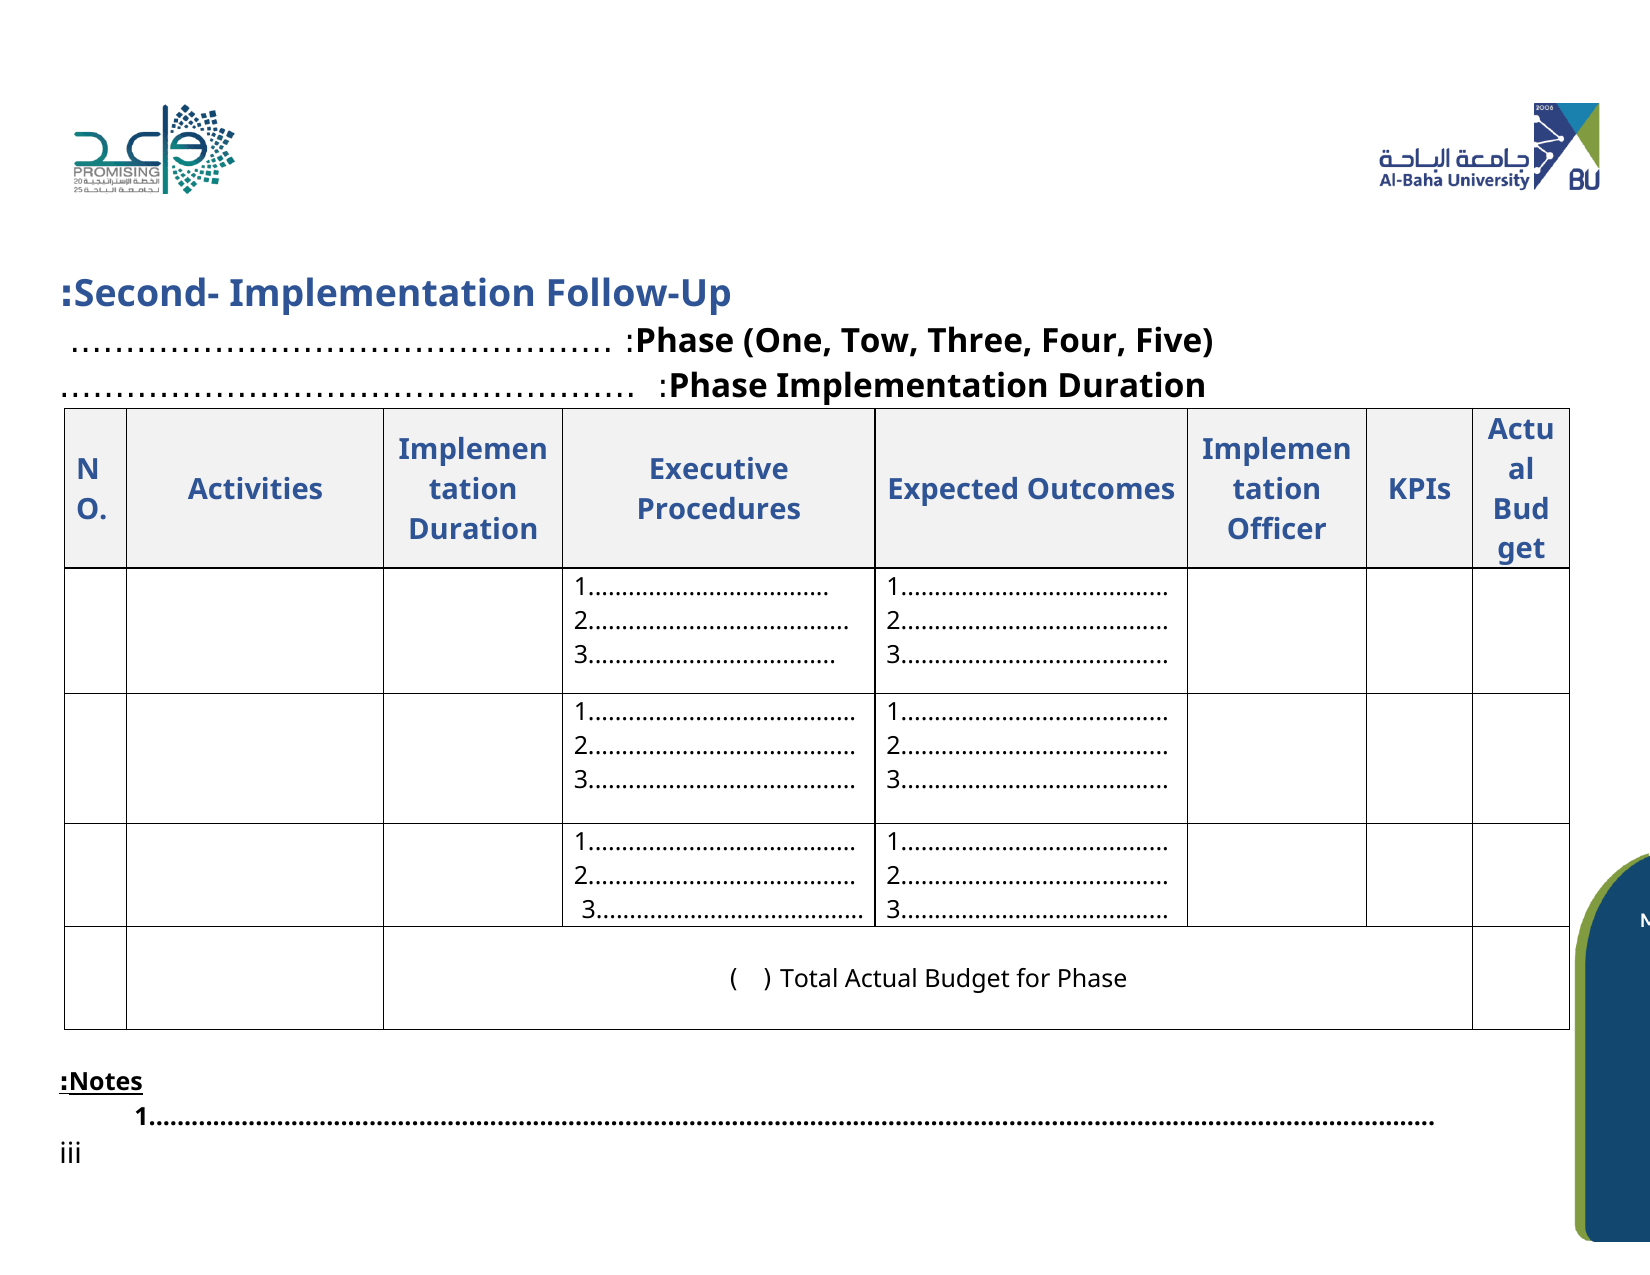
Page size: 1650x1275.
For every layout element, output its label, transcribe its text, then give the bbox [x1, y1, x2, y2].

table_cell [1367, 694, 1472, 822]
table_header Implementation Officer [1188, 409, 1366, 567]
table_cell 1........................................ 2........................................ 3........................................ [876, 569, 1187, 693]
picture [0, 69, 1650, 1242]
table_header Implementation Duration [384, 409, 562, 567]
text Second- Implementation Follow-Up: [59, 266, 1575, 317]
table_cell [1473, 569, 1569, 693]
table_cell [127, 927, 383, 1029]
table_cell [384, 824, 562, 926]
text Phase Implementation Duration: ……………………………………………. [59, 362, 1575, 408]
table_header Actual Budget [1473, 409, 1569, 567]
text 1..................................................................................................................................................................................... [134, 1098, 1575, 1132]
table_cell [127, 569, 383, 693]
table_cell [1367, 824, 1472, 926]
table_cell [1367, 569, 1472, 693]
table_cell 1........................................ 2........................................ 3........................................ [563, 694, 874, 822]
table_cell [65, 569, 126, 693]
table_cell [384, 694, 562, 822]
table_cell [65, 694, 126, 822]
table_header NO. [65, 409, 126, 567]
text Phase (One, Tow, Three, Four, Five): …………………………………………. [59, 317, 1575, 362]
table_cell [1188, 694, 1366, 822]
table_cell [1473, 824, 1569, 926]
table_cell 1........................................ 2........................................ 3........................................ [563, 824, 874, 926]
table_cell [1473, 694, 1569, 822]
table_cell [127, 824, 383, 926]
table_cell [1188, 824, 1366, 926]
table_header KPIs [1367, 409, 1472, 567]
table_cell [65, 824, 126, 926]
table_cell [127, 694, 383, 822]
table_cell 1.................................... 2....................................... 3..................................... [563, 569, 874, 693]
table_cell [1473, 927, 1569, 1029]
table_header Executive Procedures [563, 409, 874, 567]
table_cell [1188, 569, 1366, 693]
table_cell Total Actual Budget for Phase ( ) [384, 927, 1472, 1029]
table_cell 1........................................ 2........................................ 3........................................ [876, 694, 1187, 822]
table_cell 1........................................ 2........................................ 3........................................ [876, 824, 1187, 926]
table_header Expected Outcomes [876, 409, 1187, 567]
table_cell [384, 569, 562, 693]
text Notes: [59, 1064, 1519, 1098]
table_header Activities [127, 409, 383, 567]
table_cell [65, 927, 126, 1029]
